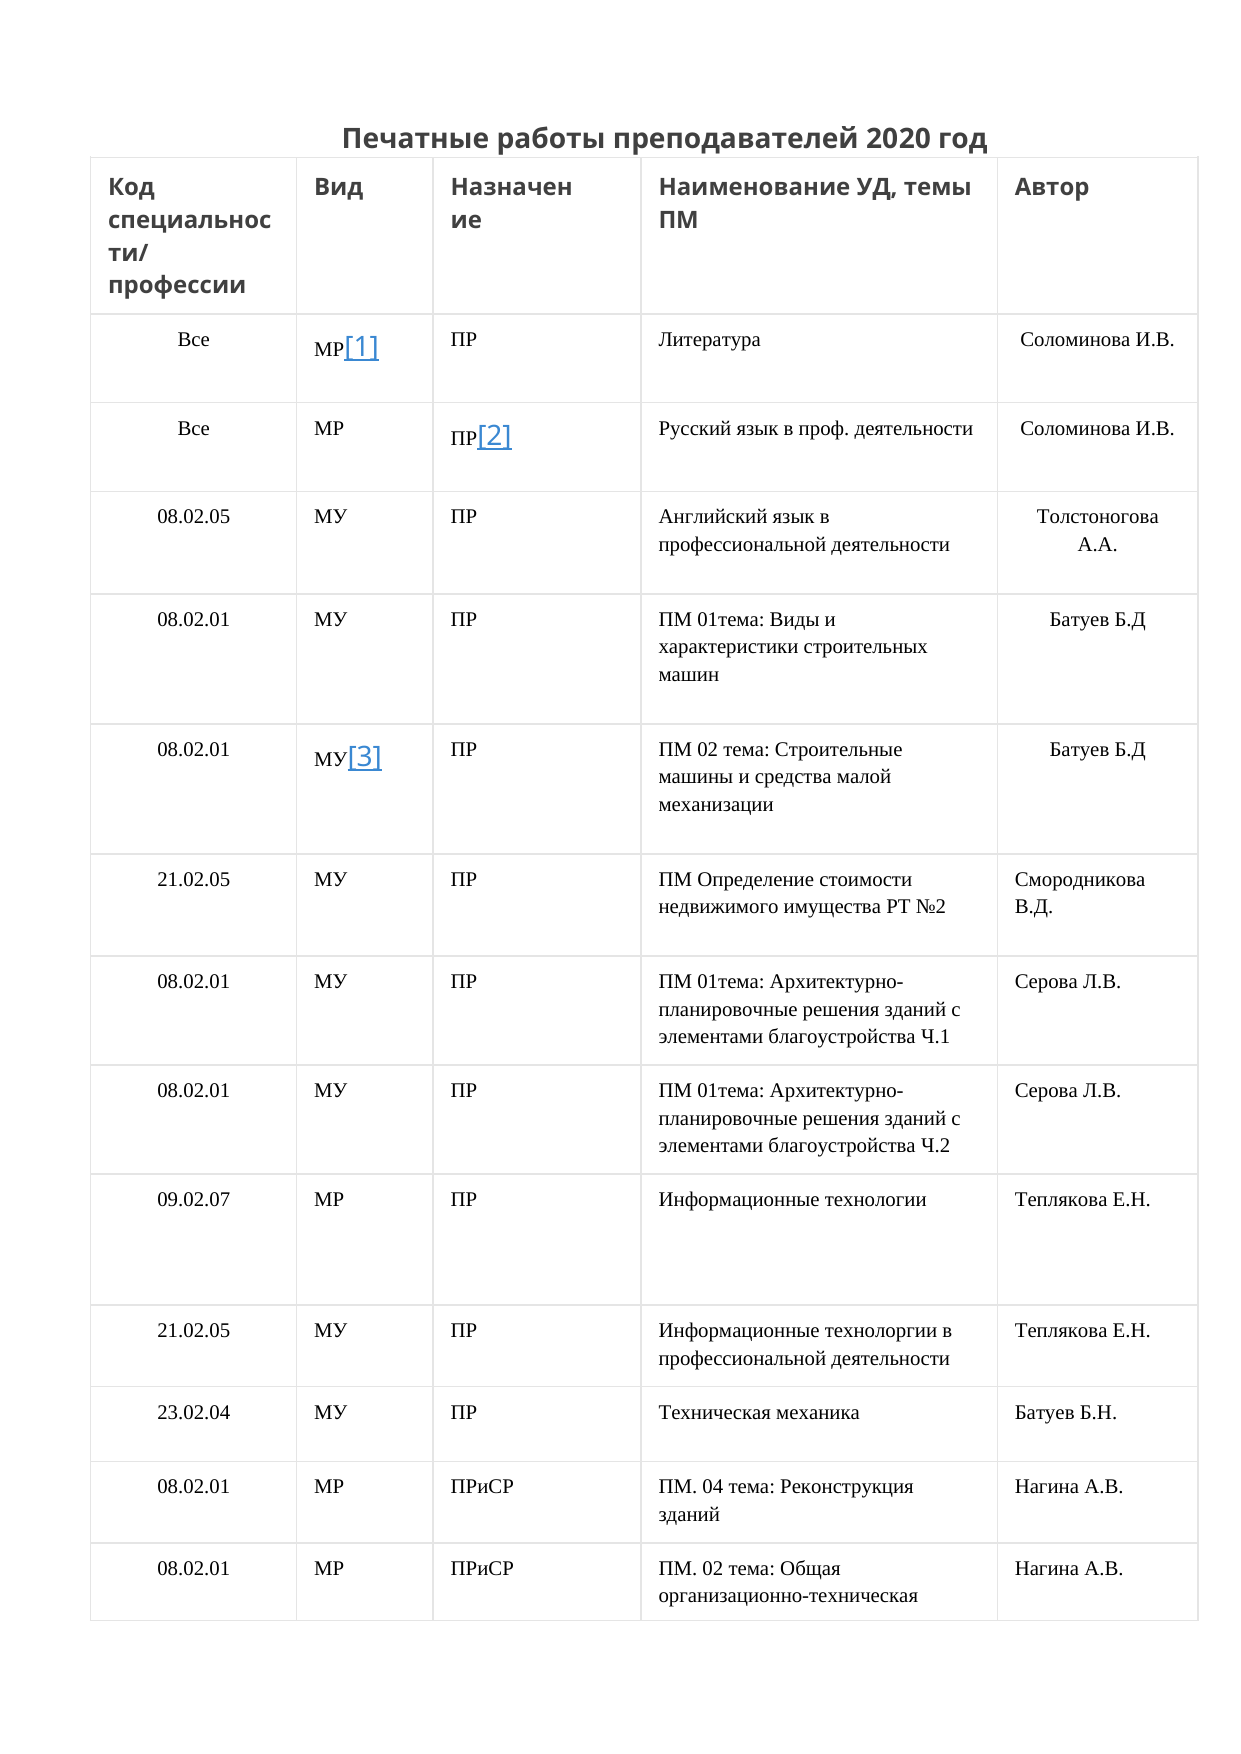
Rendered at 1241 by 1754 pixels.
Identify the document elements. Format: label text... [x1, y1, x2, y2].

table_cell Техническая механика [642, 1387, 997, 1461]
table_cell 21.02.05 [91, 1306, 296, 1386]
table_cell 23.02.04 [91, 1387, 296, 1461]
table_cell МР [297, 1462, 432, 1542]
table_cell ПР [434, 1175, 640, 1304]
table_cell ПР [434, 1306, 640, 1386]
table_cell МР [297, 1175, 432, 1304]
table_cell ПМ 01тема: Виды и характеристики строительных машин [642, 595, 997, 723]
table_cell МУ [297, 1066, 432, 1173]
table_cell 08.02.01 [91, 1544, 296, 1619]
table_cell 08.02.01 [91, 725, 296, 853]
table_cell МУ [297, 1387, 432, 1461]
table_cell ПР[2] [434, 403, 640, 491]
table_cell 08.02.01 [91, 957, 296, 1064]
table_cell МУ [297, 595, 432, 723]
table_header Автор [998, 158, 1197, 313]
table_cell ПМ 02 тема: Строительные машины и средства малой механизации [642, 725, 997, 853]
table_cell Литература [642, 315, 997, 402]
table_cell ПР [434, 315, 640, 402]
table_header Вид [297, 158, 432, 313]
table_header Назначение [434, 158, 640, 313]
table_cell ПР [434, 595, 640, 723]
table_cell Информационные технолоргии в профессиональной деятельности [642, 1306, 997, 1386]
table_cell Теплякова Е.Н. [998, 1175, 1197, 1304]
table_cell Нагина А.В. [998, 1462, 1197, 1542]
table_cell МУ [297, 492, 432, 593]
table_cell Русский язык в проф. деятельности [642, 403, 997, 491]
table_header Наименование УД, темы ПМ [642, 158, 997, 313]
table_cell ПР [434, 492, 640, 593]
table_cell Батуев Б.Н. [998, 1387, 1197, 1461]
table_cell ПР [434, 725, 640, 853]
table_cell ПМ 01тема: Архитектурно-планировочные решения зданий с элементами благоустройства Ч.1 [642, 957, 997, 1064]
table_cell Соломинова И.В. [998, 403, 1197, 491]
table_cell Все [91, 403, 296, 491]
table_cell Смородникова В.Д. [998, 855, 1197, 955]
table_cell 08.02.05 [91, 492, 296, 593]
table_cell 21.02.05 [91, 855, 296, 955]
table_cell МУ [297, 1306, 432, 1386]
table_cell 08.02.01 [91, 1462, 296, 1542]
table_cell ПМ. 04 тема: Реконструкция зданий [642, 1462, 997, 1542]
table_cell Все [91, 315, 296, 402]
table_header Код специальности/ профессии [91, 158, 296, 313]
table_cell ПР [434, 1387, 640, 1461]
table_cell Серова Л.В. [998, 957, 1197, 1064]
table_cell МР[1] [297, 315, 432, 402]
table_cell ПРиСР [434, 1462, 640, 1542]
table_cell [642, 1544, 997, 1619]
table_cell МР [297, 1544, 432, 1619]
text Печатные работы преподавателей 2020 год [177, 118, 1152, 156]
table_cell ПРиСР [434, 1544, 640, 1619]
table_cell Информационные технологии [642, 1175, 997, 1304]
table_cell Теплякова Е.Н. [998, 1306, 1197, 1386]
table_cell МУ[3] [297, 725, 432, 853]
table_cell МР [297, 403, 432, 491]
table_cell Серова Л.В. [998, 1066, 1197, 1173]
table_cell 09.02.07 [91, 1175, 296, 1304]
table_cell ПР [434, 1066, 640, 1173]
table_cell МУ [297, 855, 432, 955]
table_cell ПР [434, 855, 640, 955]
table_cell ПМ 01тема: Архитектурно-планировочные решения зданий с элементами благоустройства Ч.2 [642, 1066, 997, 1173]
table_cell ПР [434, 957, 640, 1064]
table_cell Толстоногова А.А. [998, 492, 1197, 593]
table_cell Соломинова И.В. [998, 315, 1197, 402]
table_cell Батуев Б.Д [998, 725, 1197, 853]
table_cell Английский язык в профессиональной деятельности [642, 492, 997, 593]
table_cell ПМ Определение стоимости недвижимого имущества РТ №2 [642, 855, 997, 955]
table_cell 08.02.01 [91, 1066, 296, 1173]
table_cell МУ [297, 957, 432, 1064]
table_cell Нагина А.В. [998, 1544, 1197, 1619]
table_cell Батуев Б.Д [998, 595, 1197, 723]
table_cell 08.02.01 [91, 595, 296, 723]
